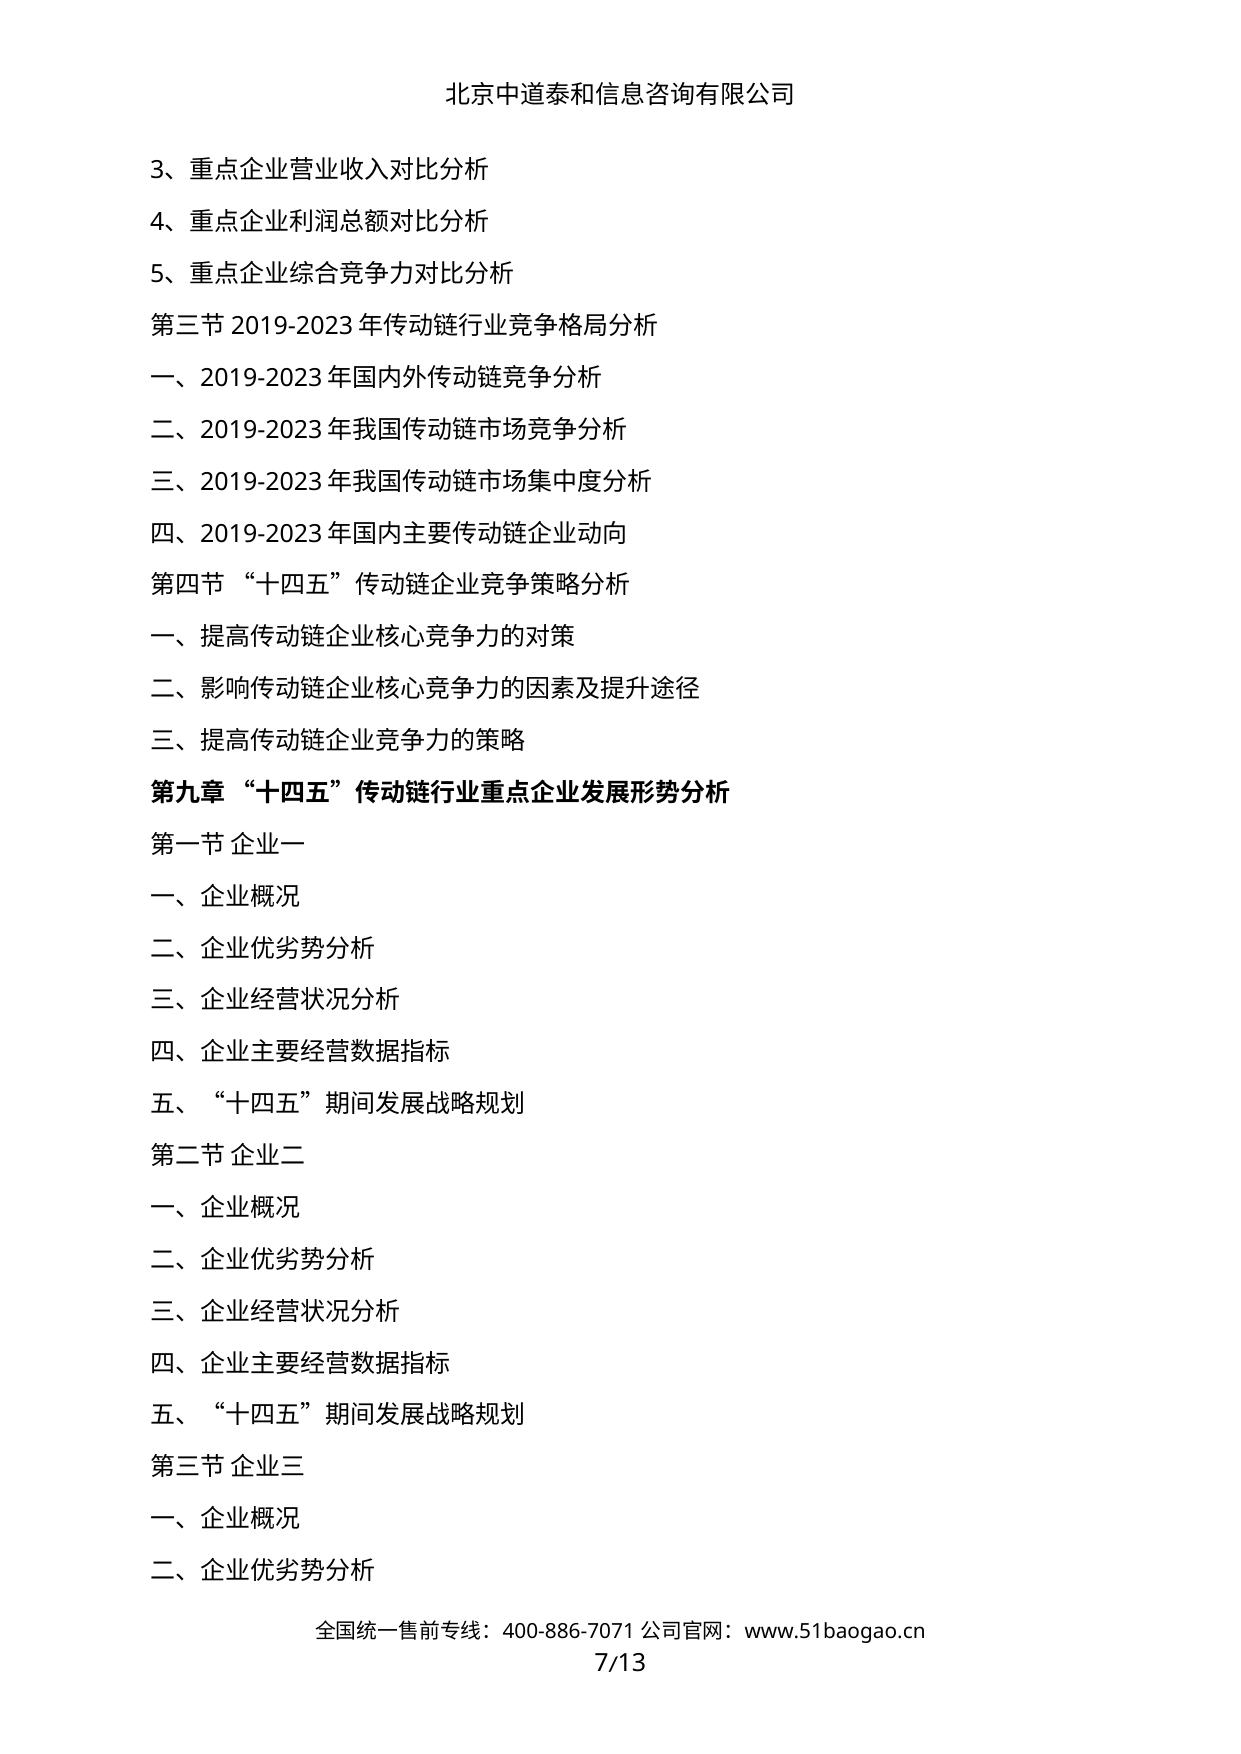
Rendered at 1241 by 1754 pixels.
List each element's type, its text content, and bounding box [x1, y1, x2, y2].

text 第二节 企业二 [150, 1136, 1090, 1172]
text 三、提高传动链企业竞争力的策略 [150, 721, 1090, 757]
text 三、企业经营状况分析 [150, 980, 1090, 1016]
text 五、“十四五”期间发展战略规划 [150, 1084, 1090, 1120]
text 一、企业概况 [150, 1187, 1090, 1224]
text 四、企业主要经营数据指标 [150, 1343, 1090, 1379]
text 二、企业优劣势分析 [150, 1551, 1090, 1587]
text 四、2019-2023年国内主要传动链企业动向 [150, 513, 1090, 549]
text 二、影响传动链企业核心竞争力的因素及提升途径 [150, 669, 1090, 705]
text 第九章 “十四五”传动链行业重点企业发展形势分析 [150, 772, 1090, 809]
text 三、2019-2023年我国传动链市场集中度分析 [150, 461, 1090, 497]
text 二、2019-2023年我国传动链市场竞争分析 [150, 409, 1090, 446]
text 三、企业经营状况分析 [150, 1291, 1090, 1327]
text 第一节 企业一 [150, 824, 1090, 861]
text 一、2019-2023年国内外传动链竞争分析 [150, 357, 1090, 394]
text 五、“十四五”期间发展战略规划 [150, 1395, 1090, 1431]
text 一、提高传动链企业核心竞争力的对策 [150, 617, 1090, 653]
text 二、企业优劣势分析 [150, 1239, 1090, 1276]
text 第三节 2019-2023年传动链行业竞争格局分析 [150, 306, 1090, 342]
text 一、企业概况 [150, 1499, 1090, 1535]
text 5、重点企业综合竞争力对比分析 [150, 254, 1090, 290]
text 4、重点企业利润总额对比分析 [150, 202, 1090, 238]
text 3、重点企业营业收入对比分析 [150, 150, 1090, 186]
text 二、企业优劣势分析 [150, 928, 1090, 964]
text 一、企业概况 [150, 876, 1090, 912]
text 第四节 “十四五”传动链企业竞争策略分析 [150, 565, 1090, 601]
text 第三节 企业三 [150, 1447, 1090, 1483]
text 四、企业主要经营数据指标 [150, 1032, 1090, 1068]
